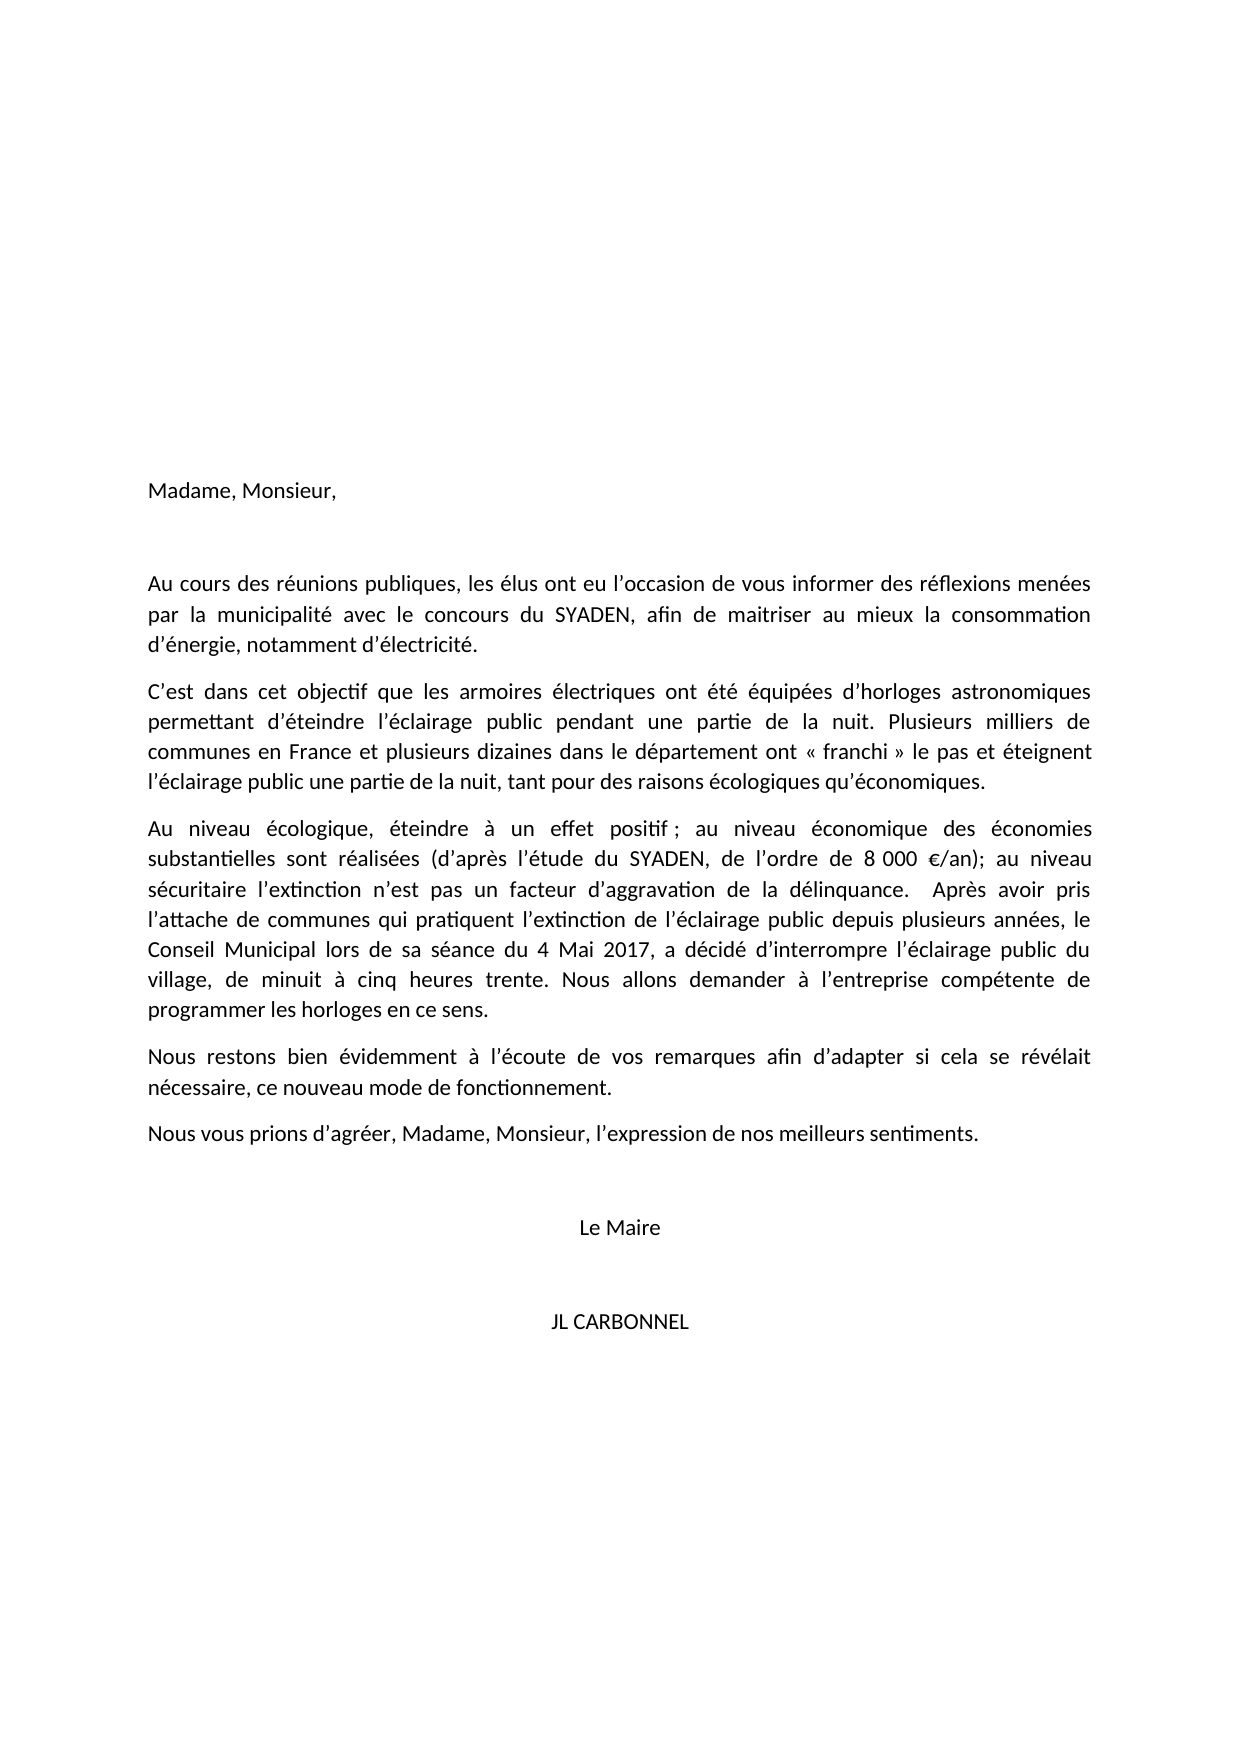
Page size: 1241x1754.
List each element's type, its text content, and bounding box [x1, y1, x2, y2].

text Madame, Monsieur, [148, 476, 1093, 504]
text Le Maire [148, 1213, 1093, 1241]
text Au niveau écologique, éteindre à un effet positif ; au niveau économique des économies substantielles sont réalisées (d’après l’étude du SYADEN, de l’ordre de 8 000 €/an); au niveau sécuritaire l’extinction n’est pas un facteur d’aggravation de la délinquance. Après avoir pris l’attache de communes qui pratiquent l’extinction de l’éclairage public depuis plusieurs années, le Conseil Municipal lors de sa séance du 4 Mai 2017, a décidé d’interrompre l’éclairage public du village, de minuit à cinq heures trente. Nous allons demander à l’entreprise compétente de programmer les horloges en ce sens. [148, 814, 1093, 1023]
text Nous restons bien évidemment à l’écoute de vos remarques afin d’adapter si cela se révélait nécessaire, ce nouveau mode de fonctionnement. [148, 1042, 1093, 1101]
text Nous vous prions d’agréer, Madame, Monsieur, l’expression de nos meilleurs sentiments. [148, 1119, 1093, 1147]
text C’est dans cet objectif que les armoires électriques ont été équipées d’horloges astronomiques permettant d’éteindre l’éclairage public pendant une partie de la nuit. Plusieurs milliers de communes en France et plusieurs dizaines dans le département ont « franchi » le pas et éteignent l’éclairage public une partie de la nuit, tant pour des raisons écologiques qu’économiques. [148, 677, 1093, 795]
text JL CARBONNEL [148, 1307, 1093, 1335]
text Au cours des réunions publiques, les élus ont eu l’occasion de vous informer des réflexions menées par la municipalité avec le concours du SYADEN, afin de maitriser au mieux la consommation d’énergie, notamment d’électricité. [148, 569, 1093, 658]
